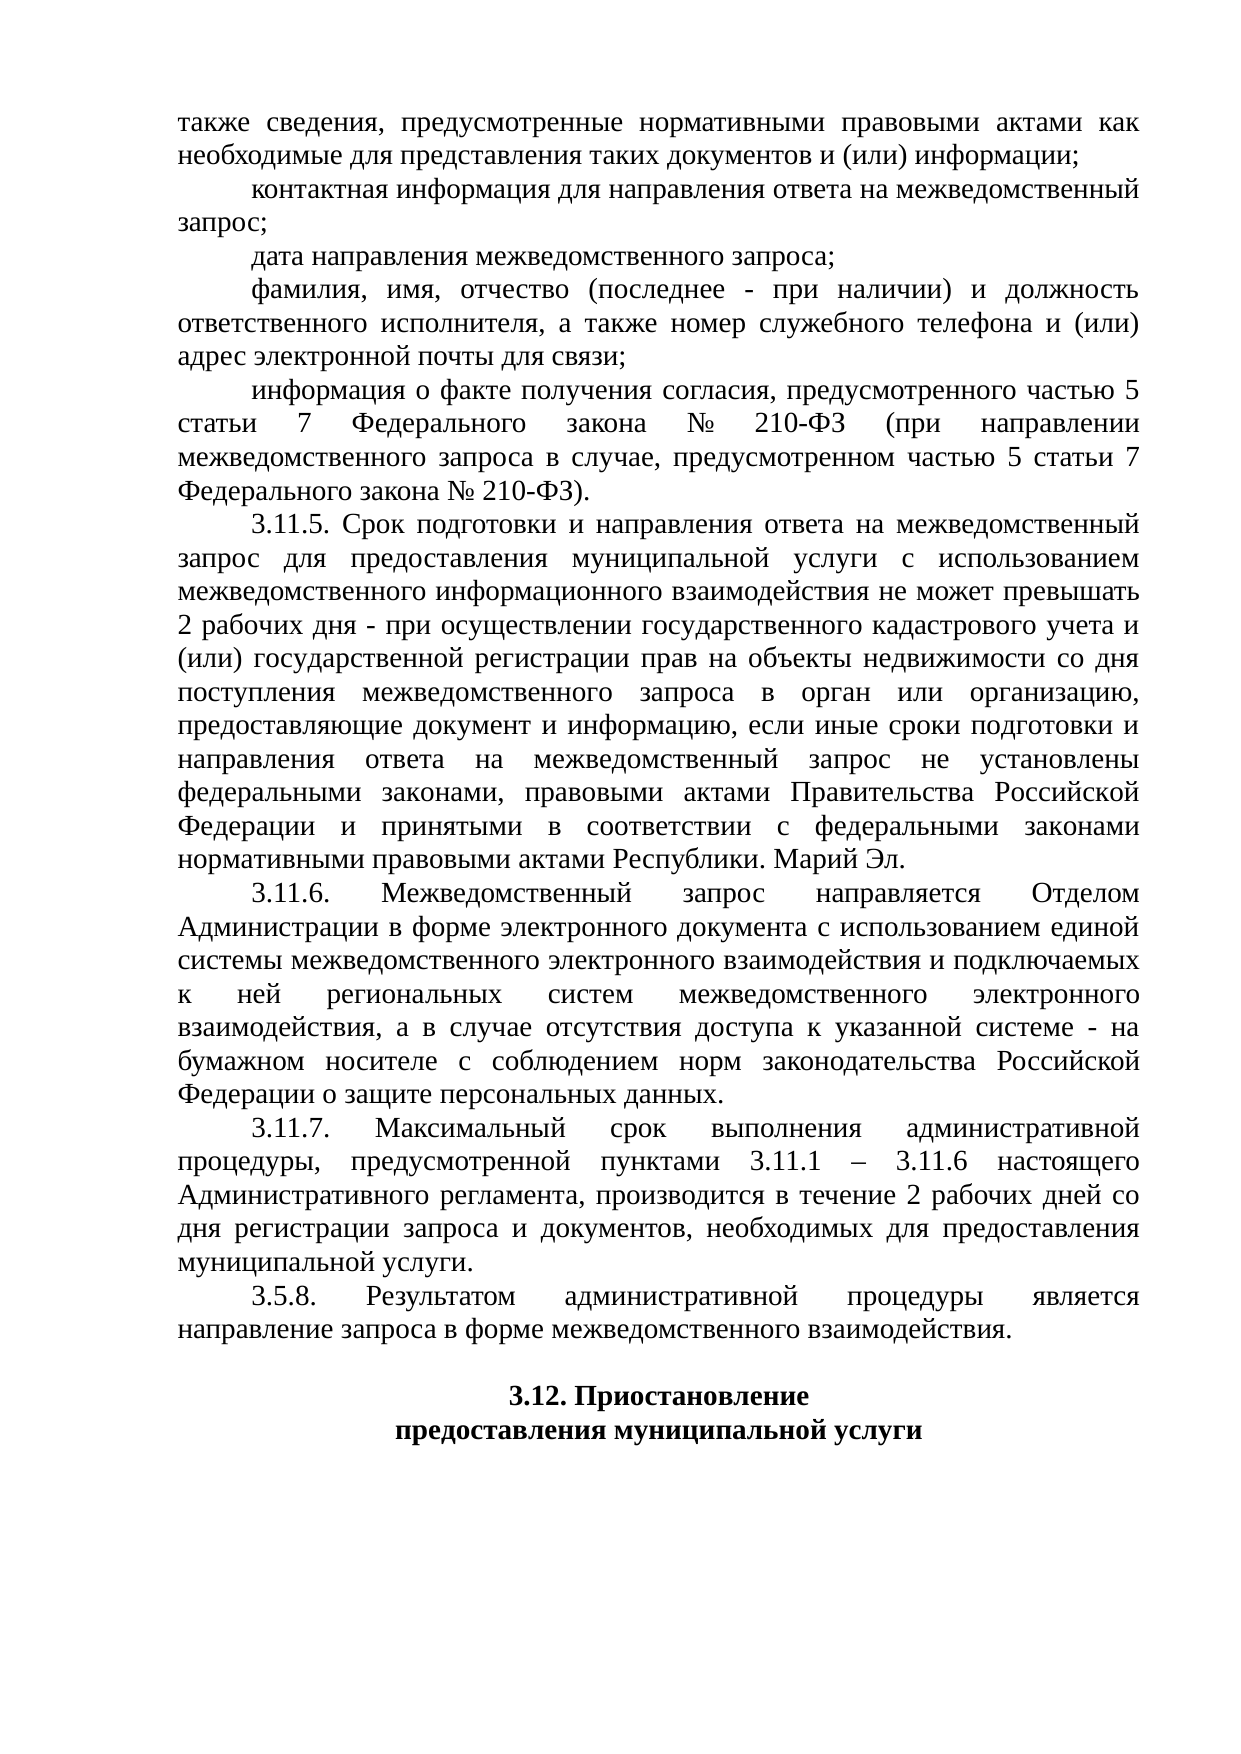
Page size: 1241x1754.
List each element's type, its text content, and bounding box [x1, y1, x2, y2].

text фамилия, имя, отчество (последнее - при наличии) и должность ответственного исполнителя, а также номер служебного телефона и (или) адрес электронной почты для связи; [177, 271, 1140, 372]
text 3.5.8. Результатом административной процедуры является направление запроса в форме межведомственного взаимодействия. [177, 1278, 1140, 1345]
text 3.11.5. Срок подготовки и направления ответа на межведомственный запрос для предоставления муниципальной услуги с использованием межведомственного информационного взаимодействия не может превышать 2 рабочих дня - при осуществлении государственного кадастрового учета и (или) государственной регистрации прав на объекты недвижимости со дня поступления межведомственного запроса в орган или организацию, предоставляющие документ и информацию, если иные сроки подготовки и направления ответа на межведомственный запрос не установлены федеральными законами, правовыми актами Правительства Российской Федерации и принятыми в соответствии с федеральными законами нормативными правовыми актами Республики. Марий Эл. [177, 506, 1140, 875]
text 3.11.6. Межведомственный запрос направляется Отделом Администрации в форме электронного документа с использованием единой системы межведомственного электронного взаимодействия и подключаемых к ней региональных систем межведомственного электронного взаимодействия, а в случае отсутствия доступа к указанной системе - на бумажном носителе с соблюдением норм законодательства Российской Федерации о защите персональных данных. [177, 875, 1140, 1110]
text предоставления муниципальной услуги [177, 1412, 1140, 1445]
text дата направления межведомственного запроса; [177, 238, 1140, 271]
text информация о факте получения согласия, предусмотренного частью 5 статьи 7 Федерального закона № 210-ФЗ (при направлении межведомственного запроса в случае, предусмотренном частью 5 статьи 7 Федерального закона № 210-ФЗ). [177, 372, 1140, 506]
text контактная информация для направления ответа на межведомственный запрос; [177, 171, 1140, 238]
text 3.12. Приостановление [177, 1378, 1140, 1412]
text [177, 104, 1140, 171]
text 3.11.7. Максимальный срок выполнения административной процедуры, предусмотренной пунктами 3.11.1 – 3.11.6 настоящего Административного регламента, производится в течение 2 рабочих дней со дня регистрации запроса и документов, необходимых для предоставления муниципальной услуги. [177, 1110, 1140, 1278]
